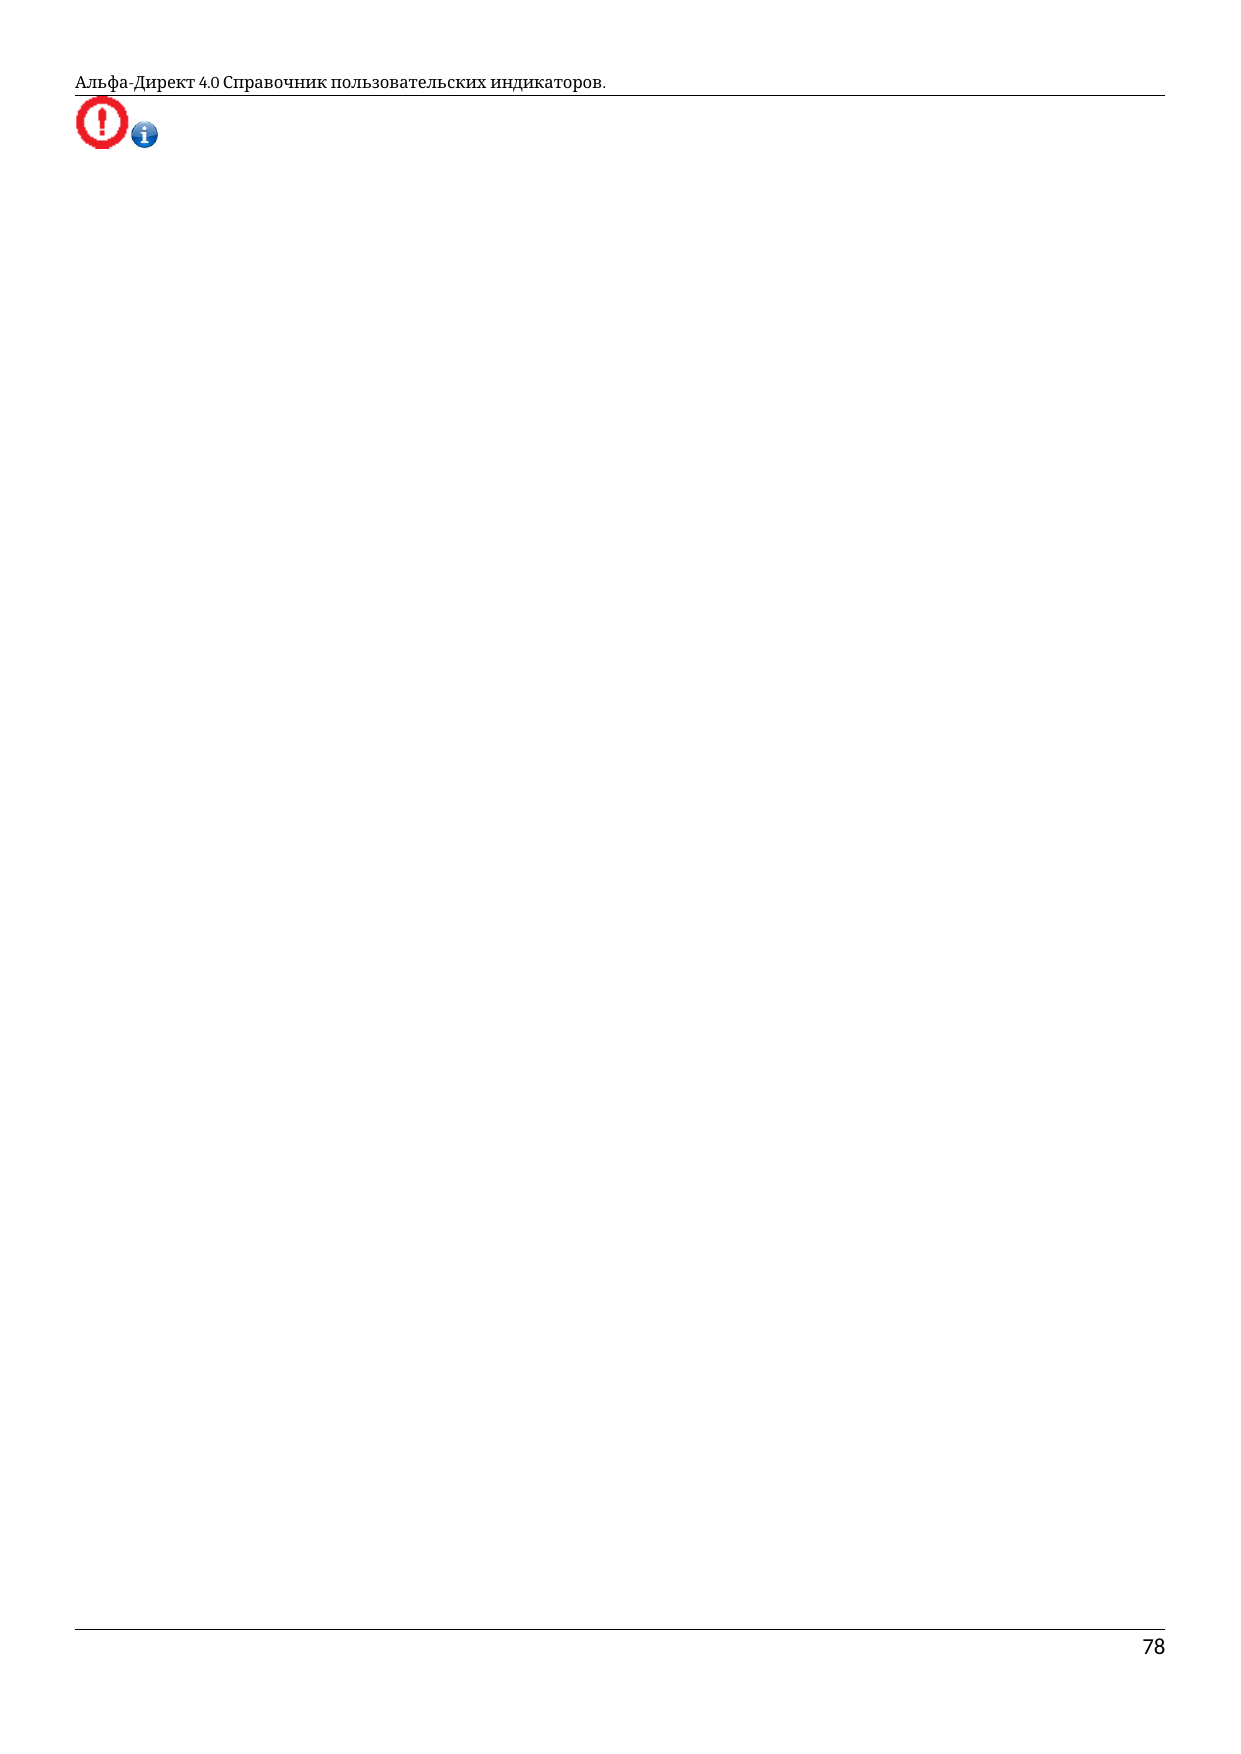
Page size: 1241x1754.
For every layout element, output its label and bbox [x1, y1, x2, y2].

picture [75, 96, 159, 149]
